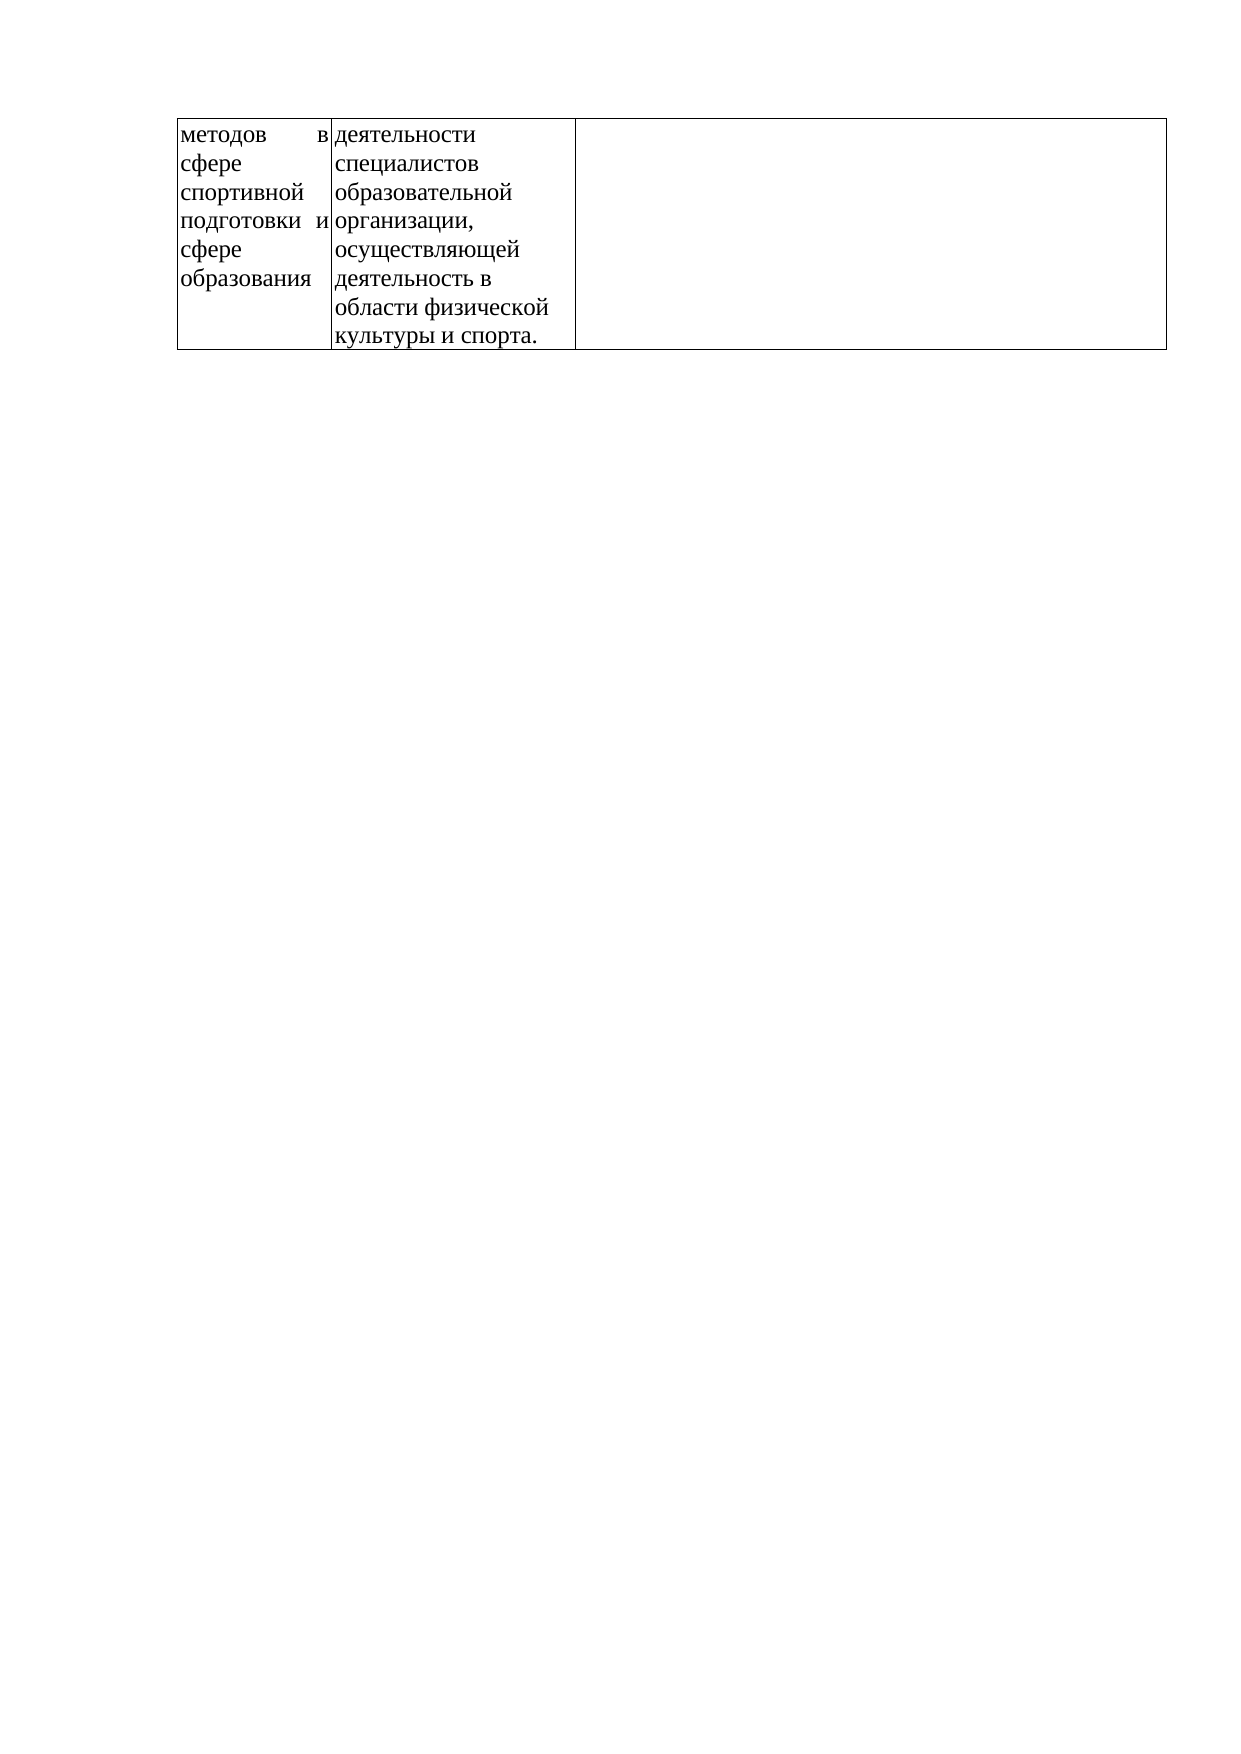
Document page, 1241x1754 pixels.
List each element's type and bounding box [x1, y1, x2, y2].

table_cell [178, 119, 331, 349]
table_cell [576, 119, 1166, 349]
table_cell [332, 119, 575, 349]
